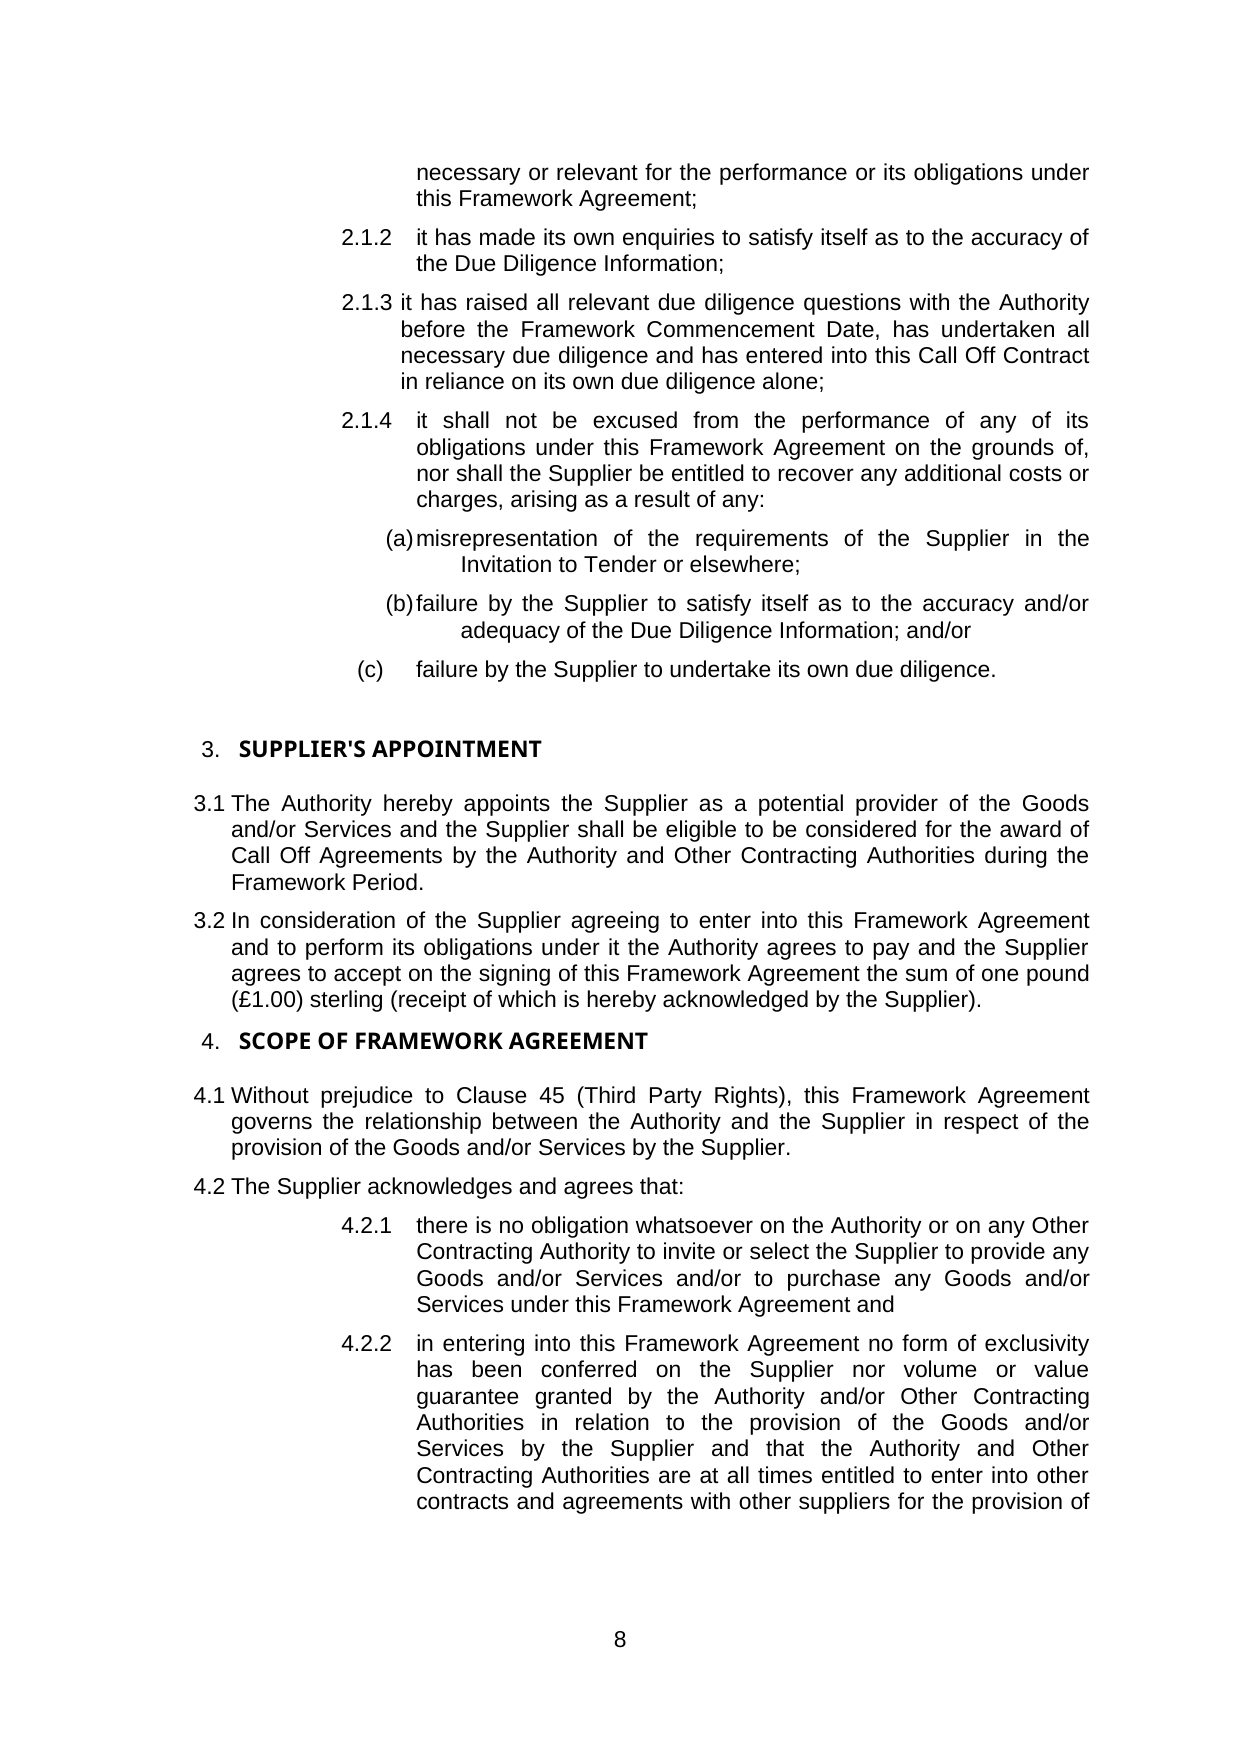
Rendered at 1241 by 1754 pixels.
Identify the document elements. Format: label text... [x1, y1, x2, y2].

text failure by the Supplier to satisfy itself as to the accuracy and/or adequacy of the Due Diligence Information; and/or [385, 590, 1090, 643]
text it has made its own enquiries to satisfy itself as to the accuracy of the Due Diligence Information; [341, 224, 1090, 277]
text there is no obligation whatsoever on the Authority or on any Other Contracting Authority to invite or select the Supplier to provide any Goods and/or Services and/or to purchase any Goods and/or Services under this Framework Agreement and [341, 1212, 1090, 1317]
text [341, 1330, 1090, 1514]
text failure by the Supplier to undertake its own due diligence. [357, 656, 1090, 682]
text it shall not be excused from the performance of any of its obligations under this Framework Agreement on the grounds of, nor shall the Supplier be entitled to recover any additional costs or charges, arising as a result of any: [341, 407, 1090, 513]
text misrepresentation of the requirements of the Supplier in the Invitation to Tender or elsewhere; [385, 525, 1090, 578]
text it has raised all relevant due diligence questions with the Authority before the Framework Commencement Date, has undertaken all necessary due diligence and has entered into this Call Off Contract in reliance on its own due diligence alone; [341, 289, 1090, 395]
text The Supplier acknowledges and agrees that: [193, 1173, 1090, 1199]
text The Authority hereby appoints the Supplier as a potential provider of the Goods and/or Services and the Supplier shall be eligible to be considered for the award of Call Off Agreements by the Authority and Other Contracting Authorities during the Framework Period. [193, 789, 1090, 895]
text Without prejudice to Clause 45 (Third Party Rights), this Framework Agreement governs the relationship between the Authority and the Supplier in respect of the provision of the Goods and/or Services by the Supplier. [193, 1082, 1090, 1161]
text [341, 159, 1090, 212]
subtitle SUPPLIER'S APPOINTMENT [201, 733, 1090, 764]
text In consideration of the Supplier agreeing to enter into this Framework Agreement and to perform its obligations under it the Authority agrees to pay and the Supplier agrees to accept on the signing of this Framework Agreement the sum of one pound (£1.00) sterling (receipt of which is hereby acknowledged by the Supplier). [193, 907, 1090, 1013]
subtitle SCOPE OF FRAMEWORK AGREEMENT [201, 1025, 1090, 1057]
